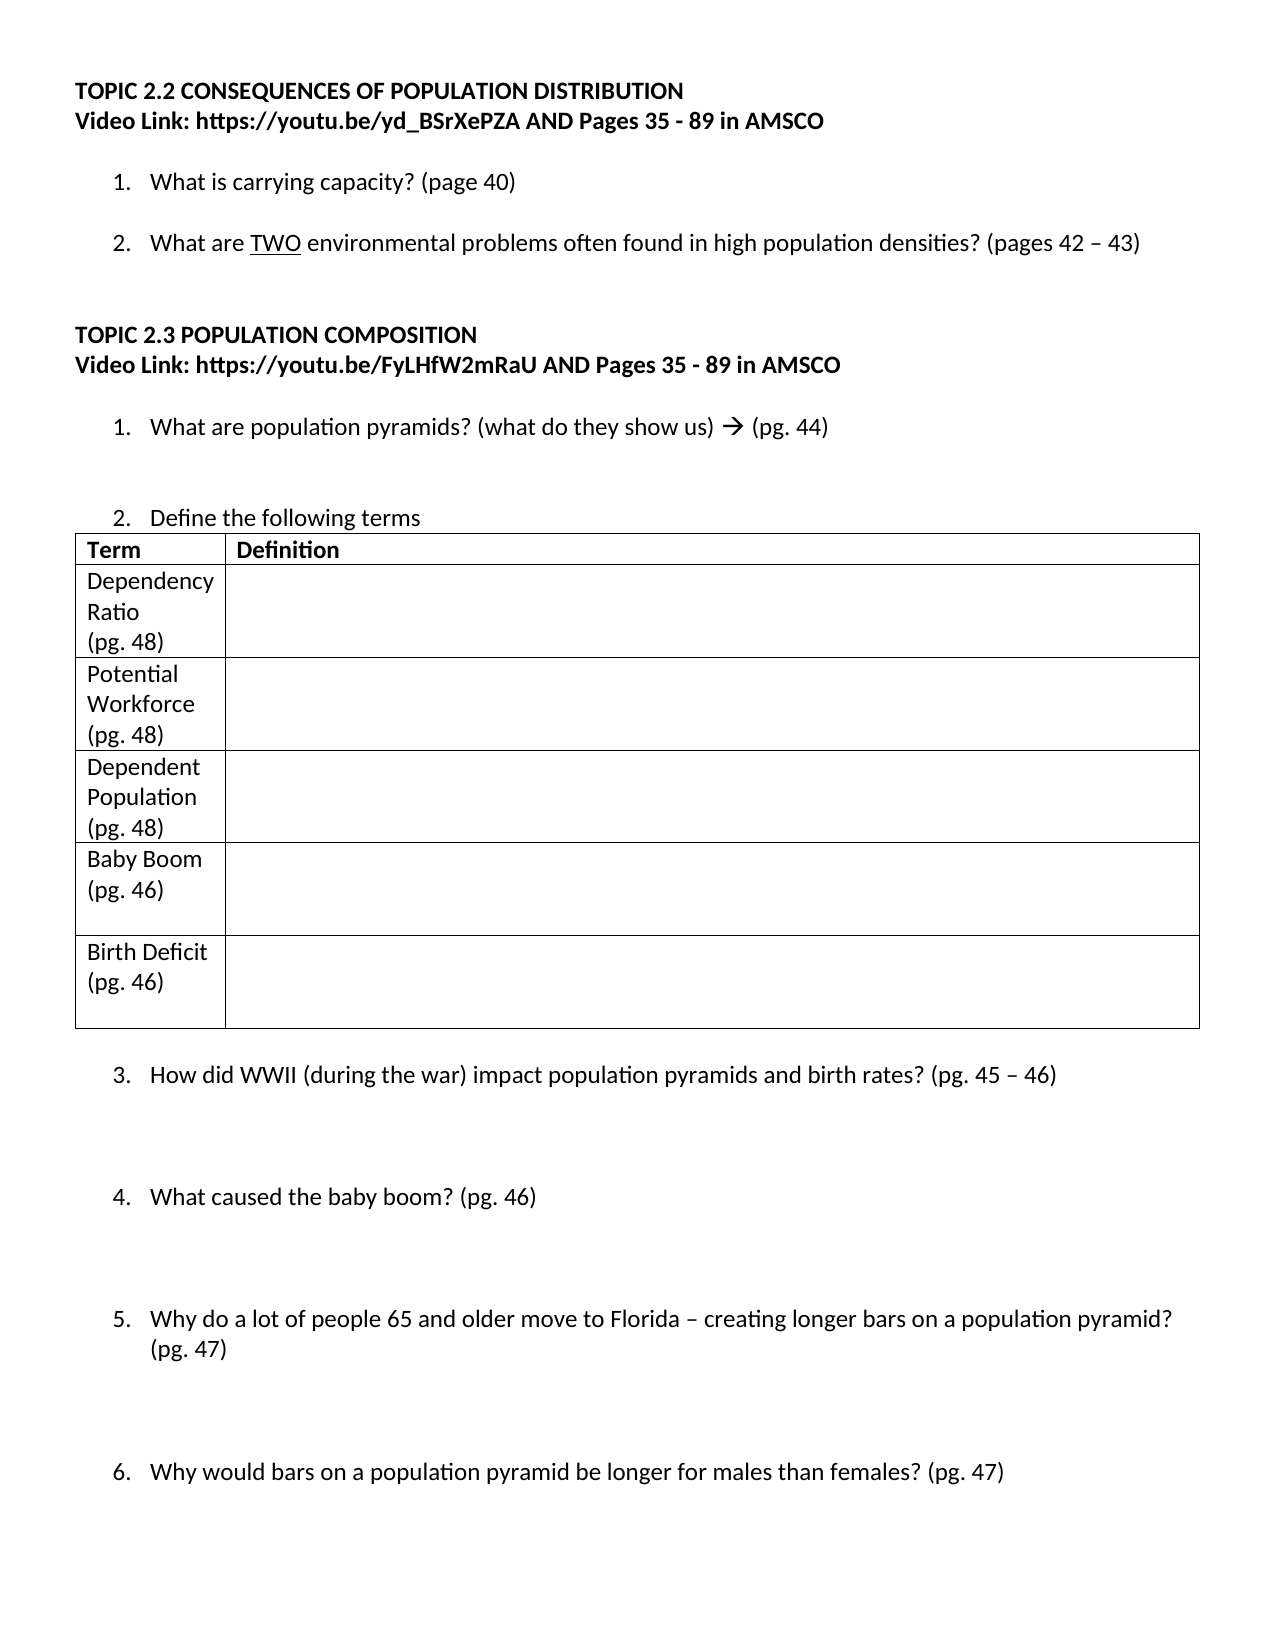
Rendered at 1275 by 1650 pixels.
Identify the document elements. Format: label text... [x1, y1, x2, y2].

list Why would bars on a population pyramid be longer for males than females? (pg. 47) [112, 1456, 1200, 1486]
list What is carrying capacity? (page 40) [112, 167, 1200, 197]
table_cell [226, 565, 1199, 657]
table_cell Baby Boom (pg. 46) [76, 843, 225, 935]
text TOPIC 2.2 CONSEQUENCES OF POPULATION DISTRIBUTION [75, 75, 1200, 106]
table_header Definition [226, 534, 1199, 564]
table_cell Dependency Ratio (pg. 48) [76, 565, 225, 657]
table_cell [226, 658, 1199, 749]
table_cell Birth Deficit (pg. 46) [76, 936, 225, 1027]
text Video Link: https://youtu.be/yd_BSrXePZA AND Pages 35 - 89 in AMSCO [75, 106, 1200, 136]
table_cell Dependent Population (pg. 48) [76, 751, 225, 842]
list What caused the baby boom? (pg. 46) [112, 1181, 1200, 1212]
text TOPIC 2.3 POPULATION COMPOSITION [75, 319, 1200, 350]
table_header Term [76, 534, 225, 564]
list Why do a lot of people 65 and older move to Florida – creating longer bars on a population pyramid? (pg. 47) [112, 1303, 1200, 1364]
list How did WWII (during the war) impact population pyramids and birth rates? (pg. 45 – 46) [112, 1059, 1200, 1089]
table_cell [226, 751, 1199, 842]
table_cell [226, 936, 1199, 1027]
text Video Link: https://youtu.be/FyLHfW2mRaU AND Pages 35 - 89 in AMSCO [75, 350, 1200, 380]
list What are TWO environmental problems often found in high population densities? (pages 42 – 43) [112, 228, 1200, 258]
list What are population pyramids? (what do they show us) (pg. 44) [112, 411, 1200, 441]
table_cell Potential Workforce (pg. 48) [76, 658, 225, 749]
table_cell [226, 843, 1199, 935]
list Define the following terms [112, 502, 1200, 533]
